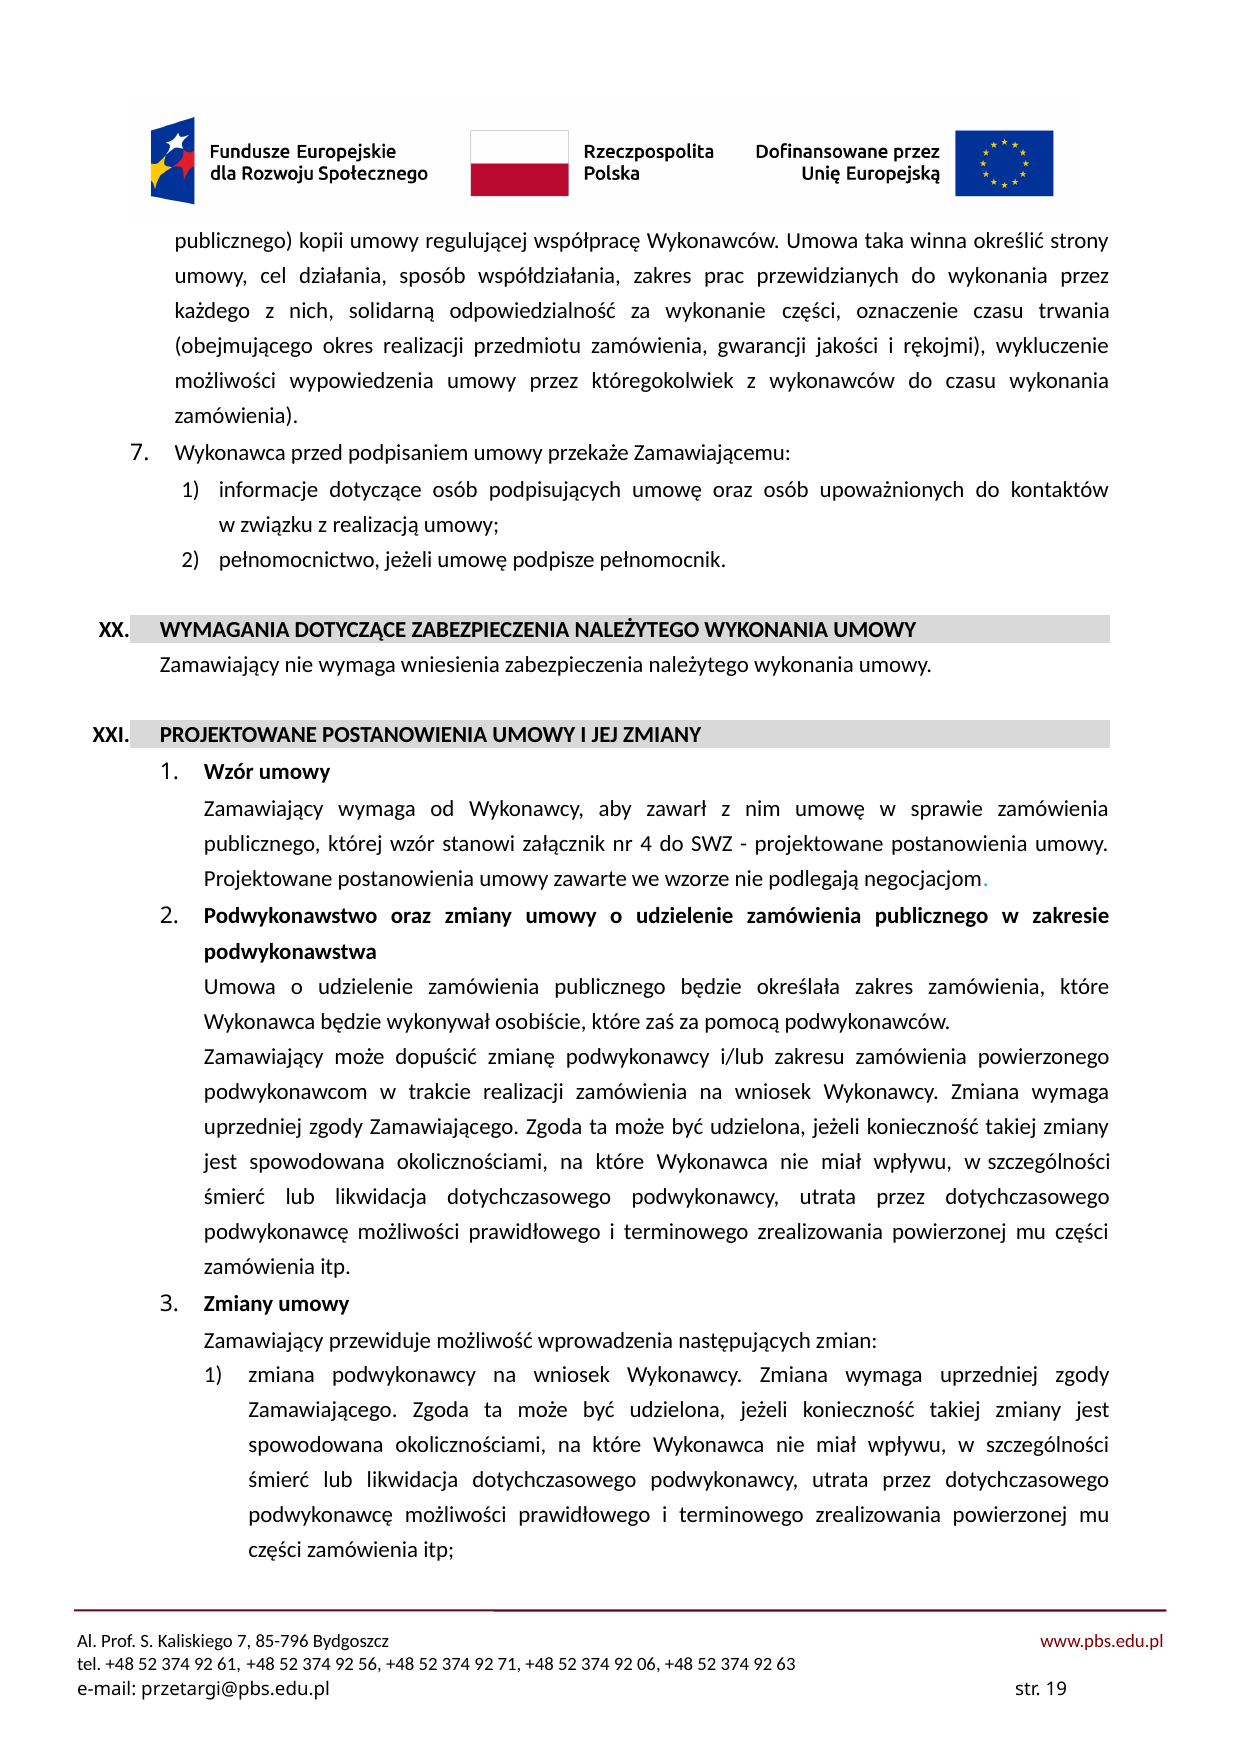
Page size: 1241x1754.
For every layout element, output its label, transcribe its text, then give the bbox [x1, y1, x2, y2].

list Wzór umowy [159, 755, 1110, 786]
list Podwykonawstwo oraz zmiany umowy o udzielenie zamówienia publicznego w zakresie podwykonawstwa [159, 899, 1110, 965]
list Zmiany umowy [159, 1287, 1110, 1318]
list PROJEKTOWANE POSTANOWIENIA UMOWY I JEJ ZMIANY [130, 720, 1110, 748]
text Zamawiający nie wymaga wniesienia zabezpieczenia należytego wykonania umowy. [159, 650, 1110, 678]
list informacje dotyczące osób podpisujących umowę oraz osób upoważnionych do kontaktów w związku z realizacją umowy; [181, 475, 1110, 538]
list zmiana podwykonawcy na wniosek Wykonawcy. Zmiana wymaga uprzedniej zgody Zamawiającego. Zgoda ta może być udzielona, jeżeli konieczność takiej zmiany jest spowodowana okolicznościami, na które Wykonawca nie miał wpływu, w szczególności śmierć lub likwidacja dotychczasowego podwykonawcy, utrata przez dotychczasowego podwykonawcę możliwości prawidłowego i terminowego zrealizowania powierzonej mu części zamówienia itp; [204, 1360, 1110, 1563]
picture [129, 95, 1075, 226]
text Zamawiający wymaga od Wykonawcy, aby zawarł z nim umowę w sprawie zamówienia publicznego, której wzór stanowi załącznik nr 4 do SWZ - projektowane postanowienia umowy. Projektowane postanowienia umowy zawarte we wzorze nie podlegają negocjacjom. [204, 794, 1110, 892]
list pełnomocnictwo, jeżeli umowę podpisze pełnomocnik. [181, 545, 1110, 573]
text Zamawiający może dopuścić zmianę podwykonawcy i/lub zakresu zamówienia powierzonego podwykonawcom w trakcie realizacji zamówienia na wniosek Wykonawcy. Zmiana wymaga uprzedniej zgody Zamawiającego. Zgoda ta może być udzielona, jeżeli konieczność takiej zmiany jest spowodowana okolicznościami, na które Wykonawca nie miał wpływu, w szczególności śmierć lub likwidacja dotychczasowego podwykonawcy, utrata przez dotychczasowego podwykonawcę możliwości prawidłowego i terminowego zrealizowania powierzonej mu części zamówienia itp. [204, 1042, 1110, 1280]
list Wykonawca przed podpisaniem umowy przekaże Zamawiającemu: [130, 436, 1110, 467]
text Umowa o udzielenie zamówienia publicznego będzie określała zakres zamówienia, które Wykonawca będzie wykonywał osobiście, które zaś za pomocą podwykonawców. [204, 972, 1110, 1035]
list WYMAGANIA DOTYCZĄCE ZABEZPIECZENIA NALEŻYTEGO WYKONANIA UMOWY [130, 615, 1110, 643]
text Zamawiający przewiduje możliwość wprowadzenia następujących zmian: [204, 1326, 1110, 1354]
